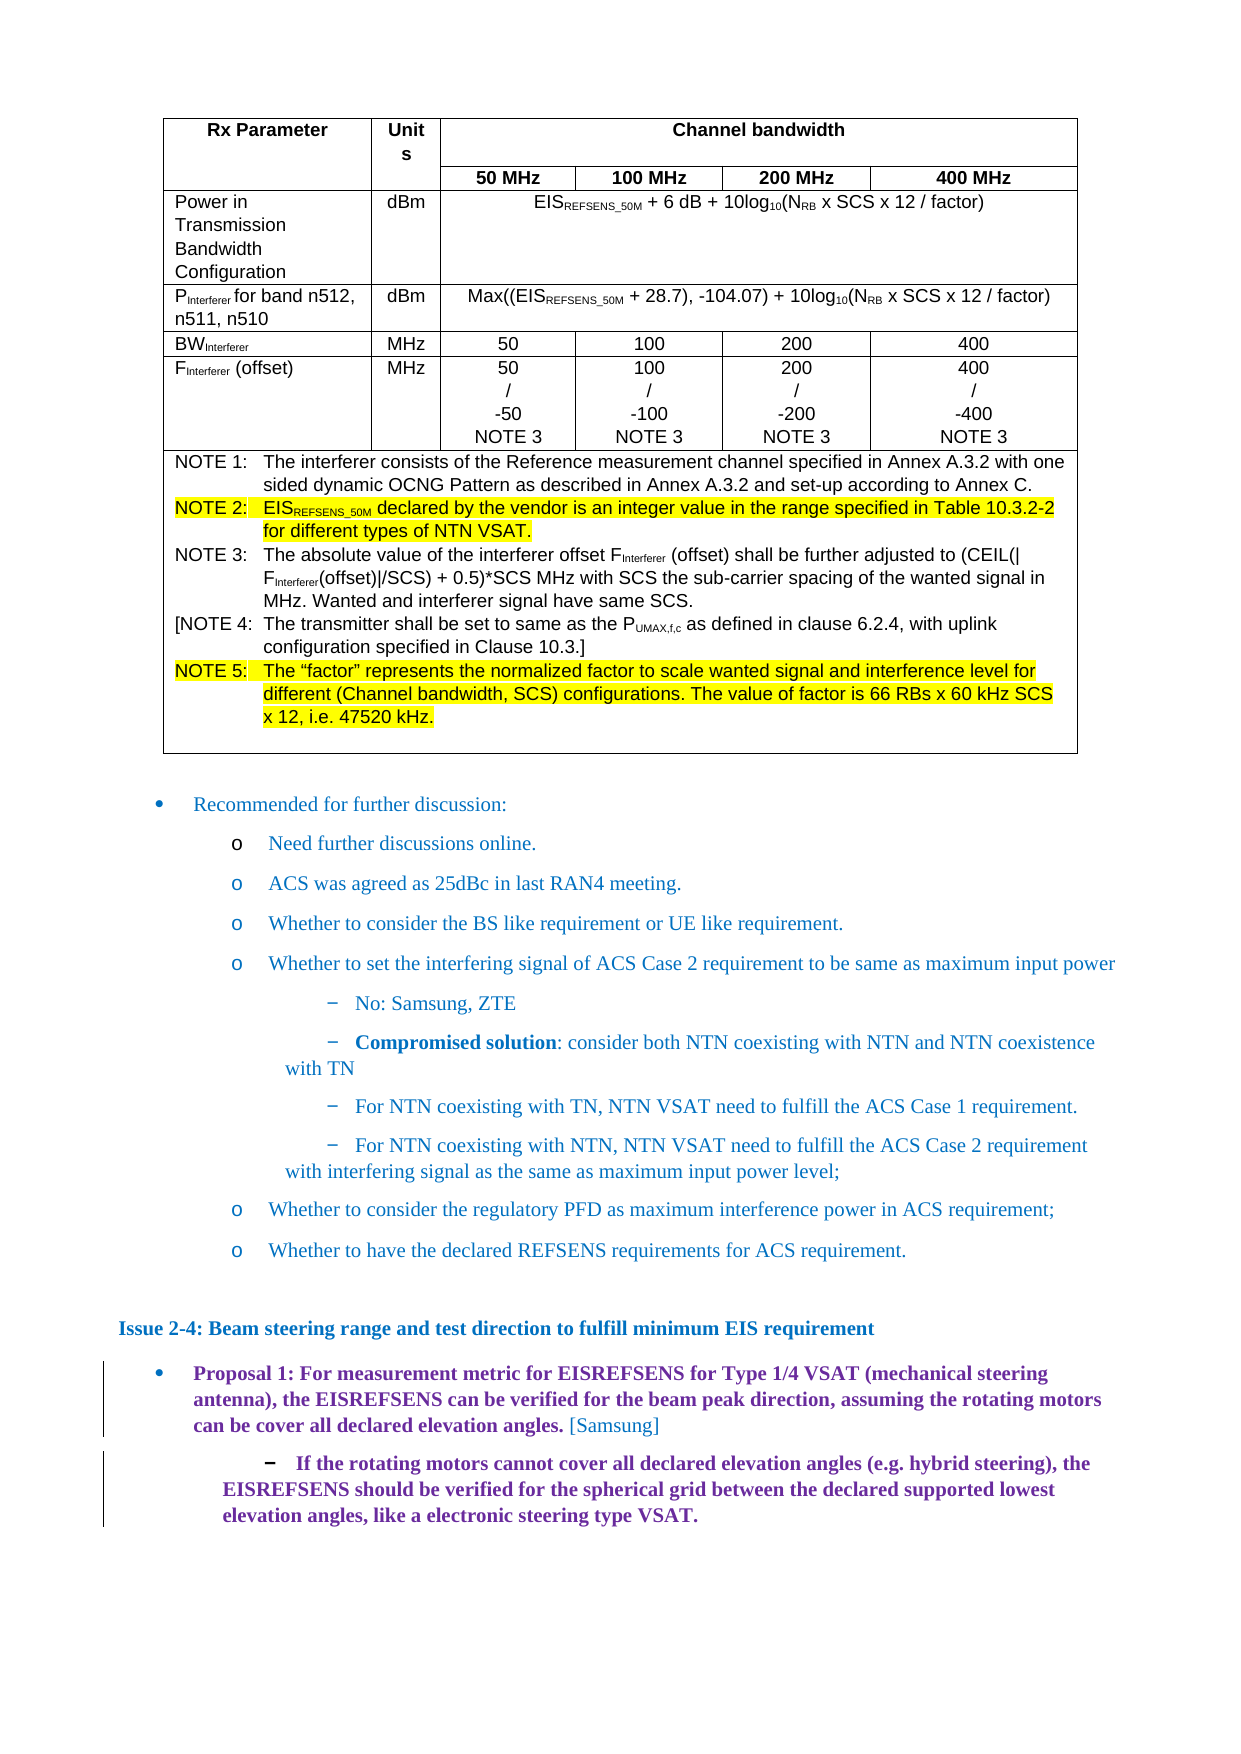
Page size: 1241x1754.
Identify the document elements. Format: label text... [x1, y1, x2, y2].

table_cell MHz [372, 332, 440, 356]
table_cell 400 MHz [871, 167, 1077, 190]
table_cell dBm [372, 285, 440, 331]
table_cell 100 MHz [576, 167, 722, 190]
list Need further discussions online. [231, 830, 1122, 856]
table_cell 100 / -100 NOTE 3 [576, 357, 722, 449]
list For NTN coexisting with TN, NTN VSAT need to fulfill the ACS Case 1 requirement. [285, 1094, 1122, 1118]
table_cell PInterferer for band n512, n511, n510 [164, 285, 371, 331]
list Compromised solution: consider both NTN coexisting with NTN and NTN coexistence with TN [285, 1030, 1122, 1080]
table_header Rx Parameter [164, 119, 371, 166]
table_cell Power in Transmission Bandwidth Configuration [164, 191, 371, 284]
table_header Channel bandwidth [441, 119, 1077, 166]
table_cell [164, 166, 371, 190]
table_cell NOTE 1: The interferer consists of the Reference measurement channel specified in Annex A.3.2 with one sided dynamic OCNG Pattern as described in Annex A.3.2 and set-up according to Annex C. NOTE 2: EISREFSENS_50M declared by the vendor is an integer value in the range specified in Table 10.3.2-2 for different types of NTN VSAT. NOTE 3: The absolute value of the interferer offset FInterferer (offset) shall be further adjusted to (CEIL(|FInterferer(offset)|/SCS) + 0.5)*SCS MHz with SCS the sub-carrier spacing of the wanted signal in MHz. Wanted and interferer signal have same SCS. [NOTE 4: The transmitter shall be set to same as the PUMAX,f,c as defined in clause 6.2.4, with uplink configuration specified in Clause 10.3.] NOTE 5: The “factor” represents the normalized factor to scale wanted signal and interference level for different (Channel bandwidth, SCS) configurations. The value of factor is 66 RBs x 60 kHz SCS x 12, i.e. 47520 kHz. [164, 451, 1077, 752]
text Issue 2-4: Beam steering range and test direction to fulfill minimum EIS requirement [118, 1316, 1122, 1340]
table_cell 50 [441, 332, 575, 356]
table_cell 400 [871, 332, 1077, 356]
list Proposal 1: For measurement metric for EISREFSENS for Type 1/4 VSAT (mechanical steering antenna), the EISREFSENS can be verified for the beam peak direction, assuming the rotating motors can be cover all declared elevation angles. [Samsung] [156, 1361, 1122, 1437]
list Whether to set the interfering signal of ACS Case 2 requirement to be same as maximum input power [231, 951, 1122, 977]
table_cell 200 / -200 NOTE 3 [723, 357, 870, 449]
table_cell 200 MHz [723, 167, 870, 190]
table_cell BWInterferer [164, 332, 371, 356]
table_cell 50 / -50 NOTE 3 [441, 357, 575, 449]
table_cell 200 [723, 332, 870, 356]
table_cell EISREFSENS_50M + 6 dB + 10log10(NRB x SCS x 12 / factor) [441, 191, 1077, 284]
table_cell FInterferer (offset) [164, 357, 371, 449]
list Whether to have the declared REFSENS requirements for ACS requirement. [231, 1237, 1122, 1263]
list ACS was agreed as 25dBc in last RAN4 meeting. [231, 871, 1122, 896]
table_cell [372, 166, 440, 190]
table_cell MHz [372, 357, 440, 449]
table_cell 400 / -400 NOTE 3 [871, 357, 1077, 449]
list Whether to consider the BS like requirement or UE like requirement. [231, 911, 1122, 937]
list Recommended for further discussion: [156, 792, 1122, 816]
table_cell 100 [576, 332, 722, 356]
list For NTN coexisting with NTN, NTN VSAT need to fulfill the ACS Case 2 requirement with interfering signal as the same as maximum input power level; [285, 1133, 1122, 1183]
table_cell Max((EISREFSENS_50M + 28.7), -104.07) + 10log10(NRB x SCS x 12 / factor) [441, 285, 1077, 331]
list Whether to consider the regulatory PFD as maximum interference power in ACS requirement; [231, 1197, 1122, 1223]
list If the rotating motors cannot cover all declared elevation angles (e.g. hybrid steering), the EISREFSENS should be verified for the spherical grid between the declared supported lowest elevation angles, like a electronic steering type VSAT. [222, 1451, 1122, 1527]
list No: Samsung, ZTE [285, 991, 1122, 1015]
table_header Units [372, 119, 440, 166]
table_cell 50 MHz [441, 167, 575, 190]
table_cell dBm [372, 191, 440, 284]
